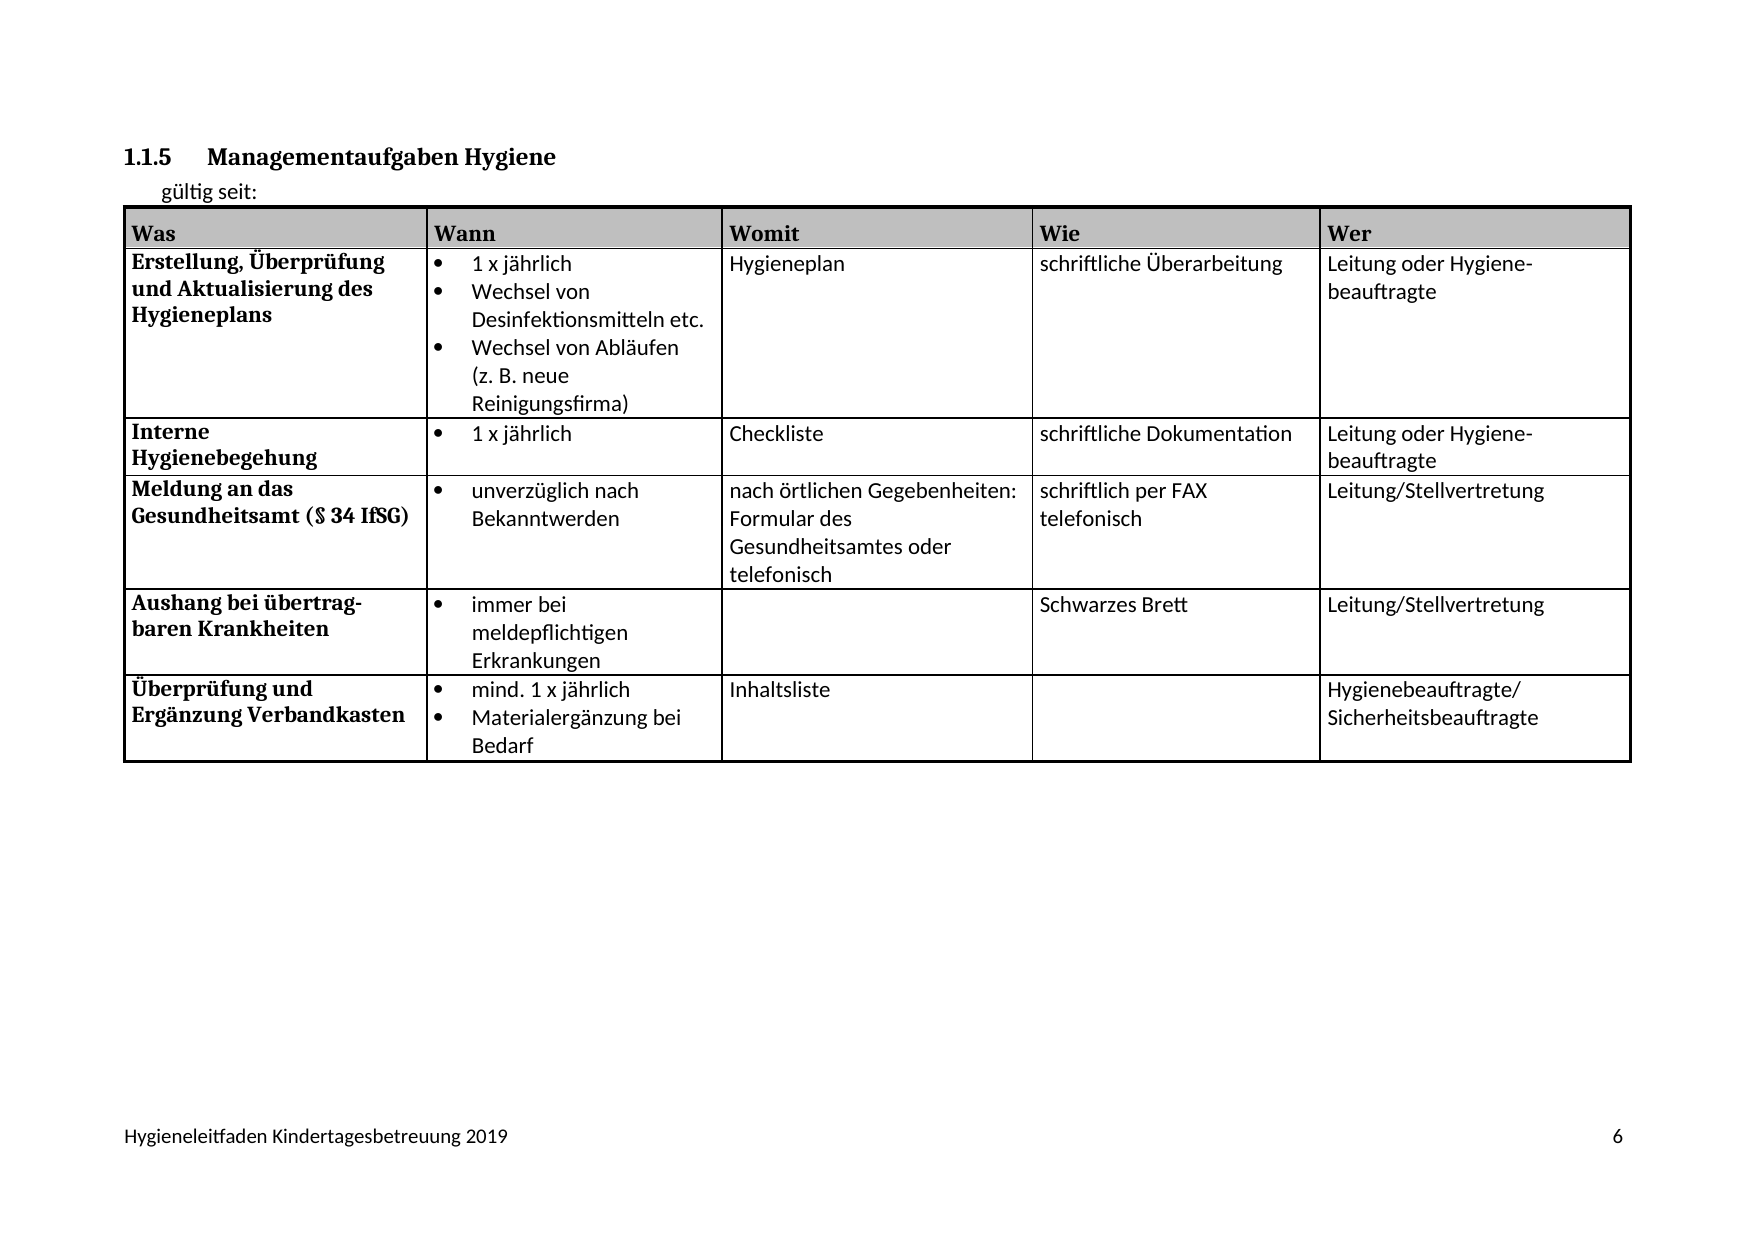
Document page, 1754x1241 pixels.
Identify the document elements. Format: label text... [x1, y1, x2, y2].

table_cell Erstellung, Überprüfung und Aktualisierung des Hygieneplans [126, 249, 426, 417]
table_cell schriftliche Dokumentation [1033, 419, 1319, 475]
table_cell Leitung oder Hygienebeauftragte [1321, 419, 1629, 475]
table_cell mind. 1 x jährlich Materialergänzung bei Bedarf [428, 676, 721, 759]
table_header Wann [428, 209, 721, 247]
table_cell Schwarzes Brett [1033, 590, 1319, 674]
table_cell unverzüglich nach Bekanntwerden [428, 476, 721, 588]
table_header Wie [1033, 209, 1319, 247]
table_cell schriftliche Überarbeitung [1033, 249, 1319, 417]
text gültig seit: [124, 177, 1594, 205]
table_cell [1033, 676, 1319, 759]
table_cell Leitung/Stellvertretung [1321, 590, 1629, 674]
subtitle Managementaufgaben Hygiene [124, 142, 1594, 171]
table_cell Inhaltsliste [723, 676, 1032, 759]
table_cell Leitung oder Hygienebeauftragte [1321, 249, 1629, 417]
table_cell Hygienebeauftragte/Sicherheitsbeauftragte [1321, 676, 1629, 759]
table_cell nach örtlichen Gegebenheiten: Formular des Gesundheitsamtes oder telefonisch [723, 476, 1032, 588]
table_cell Meldung an das Gesundheitsamt (§ 34 IfSG) [126, 476, 426, 588]
table_cell Hygieneplan [723, 249, 1032, 417]
table_cell Checkliste [723, 419, 1032, 475]
table_cell schriftlich per FAX telefonisch [1033, 476, 1319, 588]
table_header Womit [723, 209, 1032, 247]
table_header Was [126, 209, 426, 247]
table_header Wer [1321, 209, 1629, 247]
table_cell 1 x jährlich [428, 419, 721, 475]
table_cell 1 x jährlich Wechsel von Desinfektionsmitteln etc. Wechsel von Abläufen (z. B. neue Reinigungsfirma) [428, 249, 721, 417]
table_cell Interne Hygienebegehung [126, 419, 426, 475]
table_cell Aushang bei übertrag-baren Krankheiten [126, 590, 426, 674]
table_cell Leitung/Stellvertretung [1321, 476, 1629, 588]
table_cell immer bei meldepflichtigen Erkrankungen [428, 590, 721, 674]
table_cell [723, 590, 1032, 674]
table_cell Überprüfung und Ergänzung Verbandkasten [126, 676, 426, 759]
